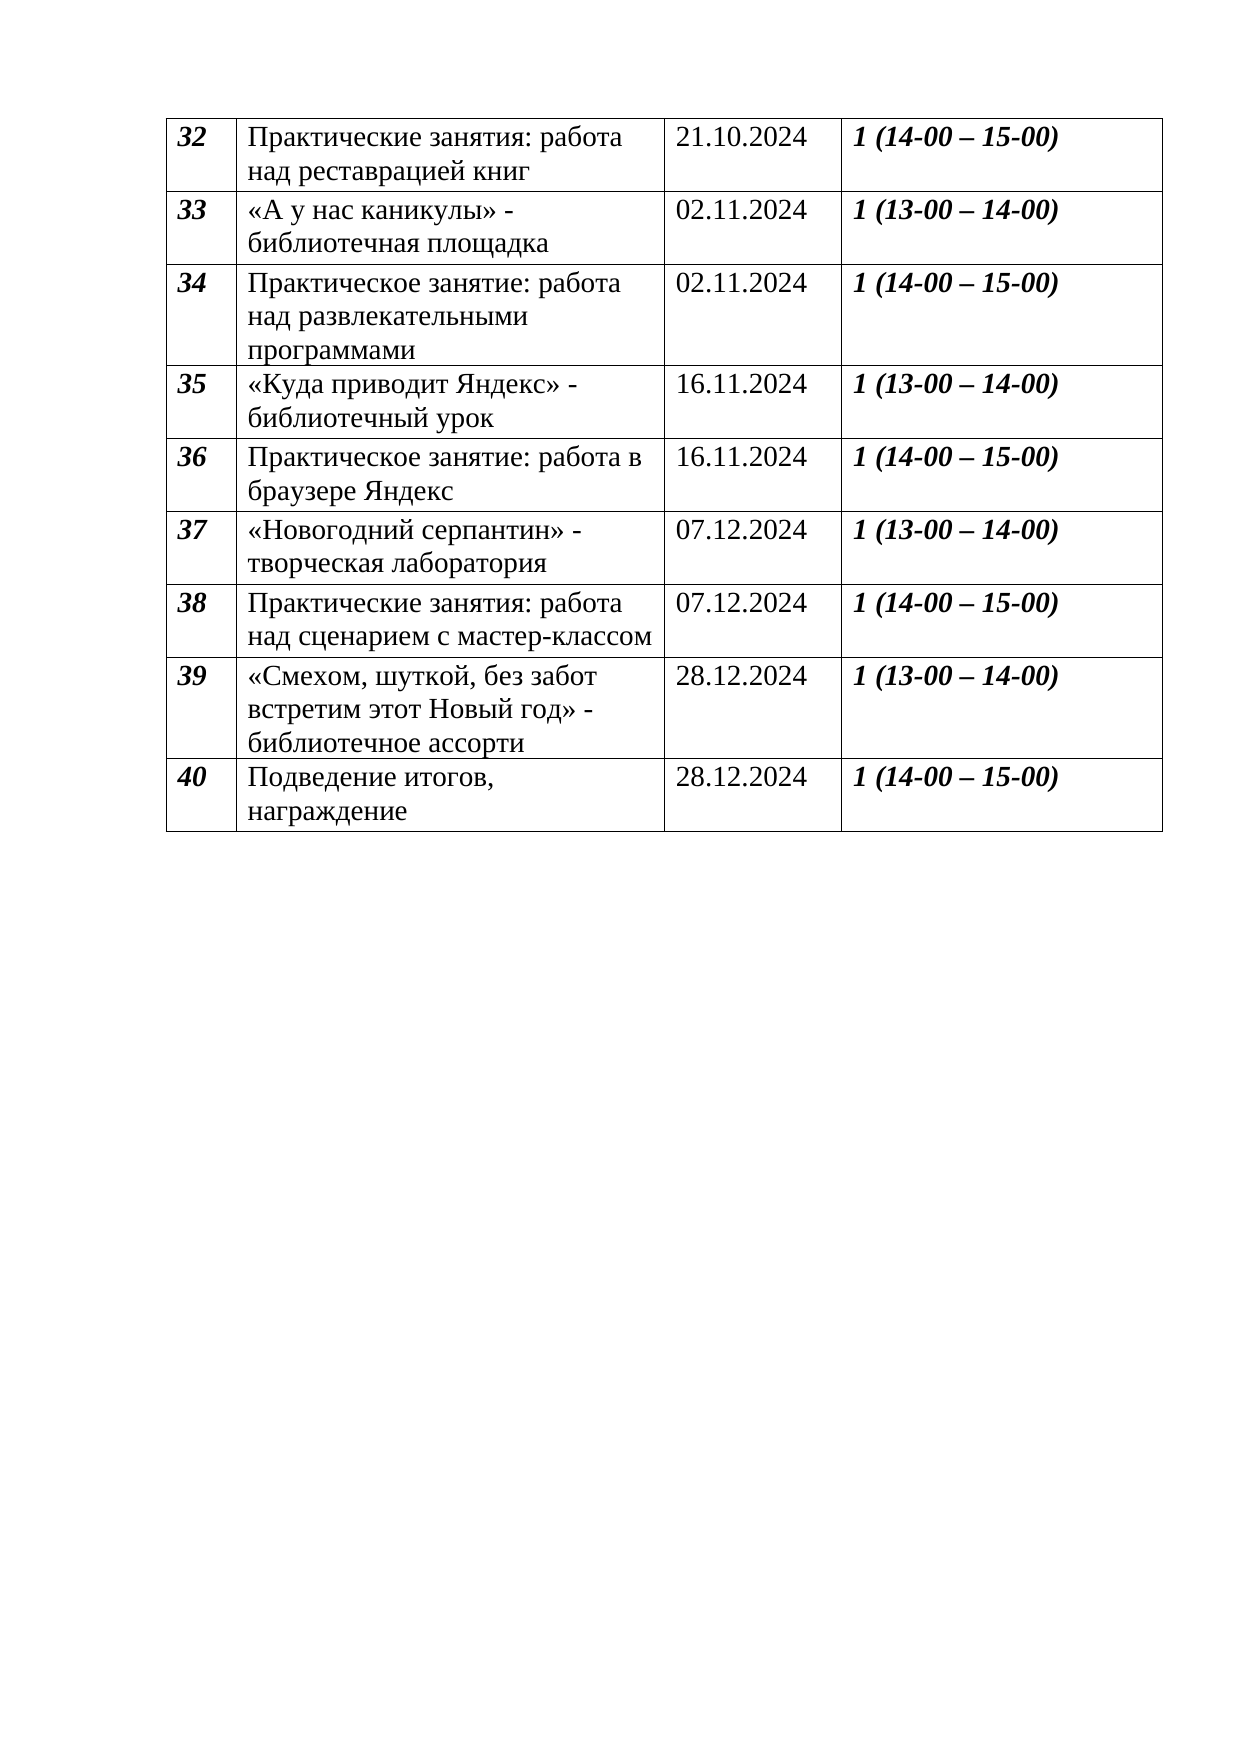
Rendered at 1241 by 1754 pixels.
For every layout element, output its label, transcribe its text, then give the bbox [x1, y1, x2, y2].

table_cell 32 [167, 119, 236, 191]
table_cell Подведение итогов, награждение [237, 759, 664, 831]
table_cell 33 [167, 192, 236, 264]
table_cell 16.11.2024 [665, 366, 841, 438]
table_cell 02.11.2024 [665, 265, 841, 365]
table_cell 28.12.2024 [665, 658, 841, 758]
table_cell 1 (14-00 – 15-00) [842, 119, 1162, 191]
table_cell 07.12.2024 [665, 512, 841, 584]
table_cell «Смехом, шуткой, без забот встретим этот Новый год» - библиотечное ассорти [237, 658, 664, 758]
table_cell 40 [167, 759, 236, 831]
table_cell «Новогодний серпантин» - творческая лаборатория [237, 512, 664, 584]
table_cell Практическое занятие: работа над развлекательными программами [237, 265, 664, 365]
table_cell Практические занятия: работа над реставрацией книг [237, 119, 664, 191]
table_cell 37 [167, 512, 236, 584]
table_cell 36 [167, 439, 236, 511]
table_cell 1 (14-00 – 15-00) [842, 439, 1162, 511]
table_cell 38 [167, 585, 236, 657]
table_cell 07.12.2024 [665, 585, 841, 657]
table_cell 16.11.2024 [665, 439, 841, 511]
table_cell Практические занятия: работа над сценарием с мастер-классом [237, 585, 664, 657]
table_cell 1 (14-00 – 15-00) [842, 265, 1162, 365]
table_cell 21.10.2024 [665, 119, 841, 191]
table_cell «Куда приводит Яндекс» -библиотечный урок [237, 366, 664, 438]
table_cell 35 [167, 366, 236, 438]
table_cell 1 (13-00 – 14-00) [842, 366, 1162, 438]
table_cell 02.11.2024 [665, 192, 841, 264]
table_cell 1 (13-00 – 14-00) [842, 658, 1162, 758]
table_cell 39 [167, 658, 236, 758]
table_cell 1 (13-00 – 14-00) [842, 192, 1162, 264]
table_cell 28.12.2024 [665, 759, 841, 831]
table_cell 1 (13-00 – 14-00) [842, 512, 1162, 584]
table_cell 1 (14-00 – 15-00) [842, 585, 1162, 657]
table_cell «А у нас каникулы» - библиотечная площадка [237, 192, 664, 264]
table_cell 1 (14-00 – 15-00) [842, 759, 1162, 831]
table_cell Практическое занятие: работа в браузере Яндекс [237, 439, 664, 511]
table_cell 34 [167, 265, 236, 365]
